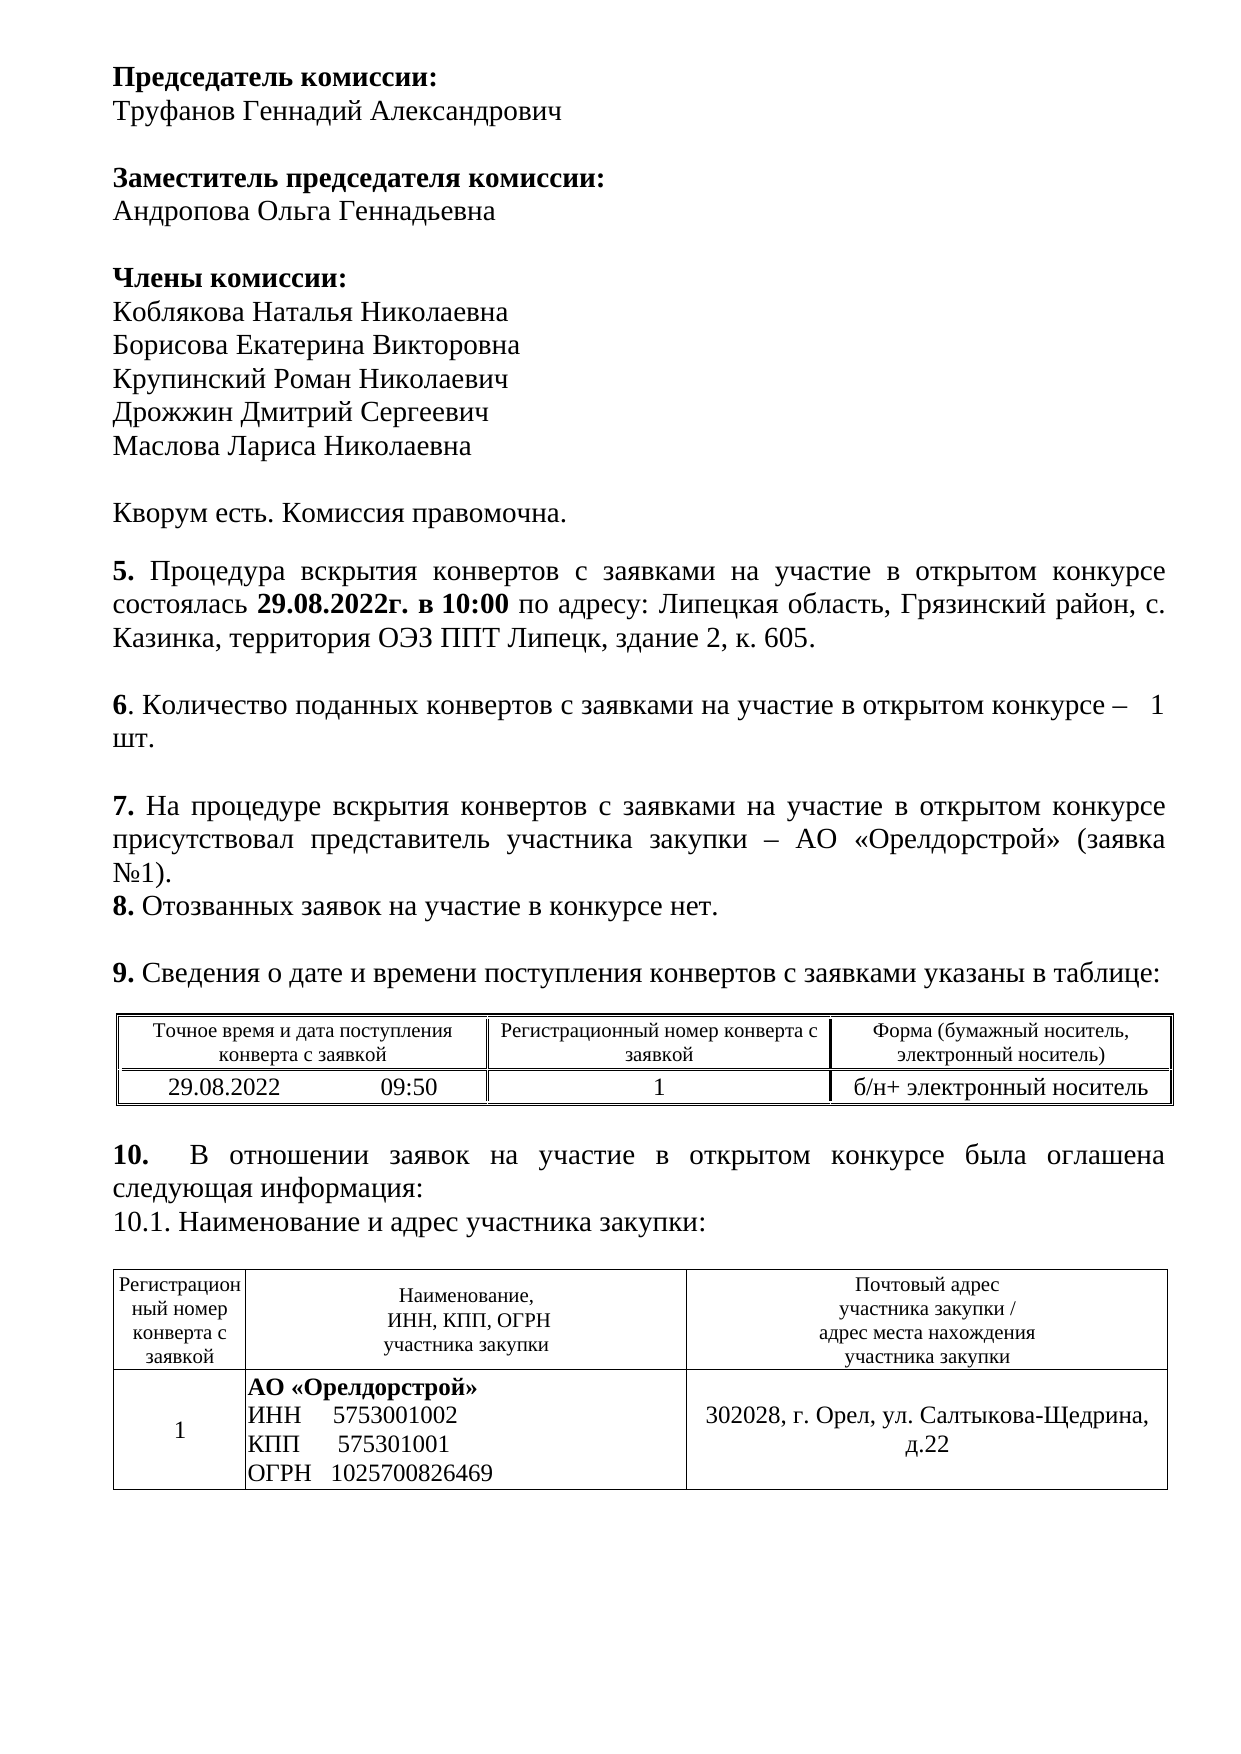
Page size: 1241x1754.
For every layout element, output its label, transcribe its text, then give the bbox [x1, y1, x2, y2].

text Коблякова Наталья Николаевна [112, 294, 1167, 327]
text Члены комиссии: [112, 260, 1167, 294]
text Председатель комиссии: [112, 59, 1167, 93]
table_cell 302028, г. Орел, ул. Салтыкова-Щедрина, д.22 [687, 1370, 1167, 1488]
table_header Почтовый адрес участника закупки / адрес места нахождения участника закупки [687, 1270, 1167, 1369]
text Дрожжин Дмитрий Сергеевич [112, 394, 1167, 428]
text 8. Отозванных заявок на участие в конкурсе нет. [112, 888, 1167, 922]
text Заместитель председателя комиссии: [112, 160, 1167, 193]
text 10.1. Наименование и адрес участника закупки: [112, 1204, 1167, 1238]
text 5. Процедура вскрытия конвертов с заявками на участие в открытом конкурсе состоялась 29.08.2022г. в 10:00 по адресу: Липецкая область, Грязинский район, с. Казинка, территория ОЭЗ ППТ Липецк, здание 2, к. 605. [112, 553, 1167, 653]
text 9. Сведения о дате и времени поступления конвертов с заявками указаны в таблице: [112, 955, 1167, 989]
table_header Регистрационный номер конверта с заявкой [488, 1017, 830, 1068]
table_cell 1 [488, 1071, 830, 1103]
text Борисова Екатерина Викторовна [112, 327, 1167, 361]
table_header Регистрационный номер конверта с заявкой [114, 1270, 245, 1369]
text 10. В отношении заявок на участие в открытом конкурсе была оглашена следующая информация: [112, 1137, 1167, 1204]
table_cell 1 [114, 1370, 245, 1488]
text Маслова Лариса Николаевна [112, 428, 1167, 462]
table_cell б/н+ электронный носитель [830, 1068, 1172, 1103]
text Крупинский Роман Николаевич [112, 361, 1167, 394]
table_header Форма (бумажный носитель, электронный носитель) [830, 1017, 1170, 1068]
text 7. На процедуре вскрытия конвертов с заявками на участие в открытом конкурсе присутствовал представитель участника закупки – АО «Орелдорстрой» (заявка №1). [112, 788, 1167, 888]
table_header Точное время и дата поступления конверта с заявкой [119, 1017, 488, 1068]
text Кворум есть. Комиссия правомочна. [112, 495, 1167, 529]
text 6. Количество поданных конвертов с заявками на участие в открытом конкурсе – 1 шт. [112, 687, 1167, 754]
table_cell АО «Орелдорстрой» ИНН 5753001002 КПП 575301001 ОГРН 1025700826469 [246, 1370, 686, 1488]
table_cell 29.08.2022 09:50 [118, 1068, 488, 1103]
text Андропова Ольга Геннадьевна [112, 193, 1167, 227]
text Труфанов Геннадий Александрович [112, 93, 1167, 126]
table_header Наименование, ИНН, КПП, ОГРН участника закупки [246, 1270, 686, 1369]
